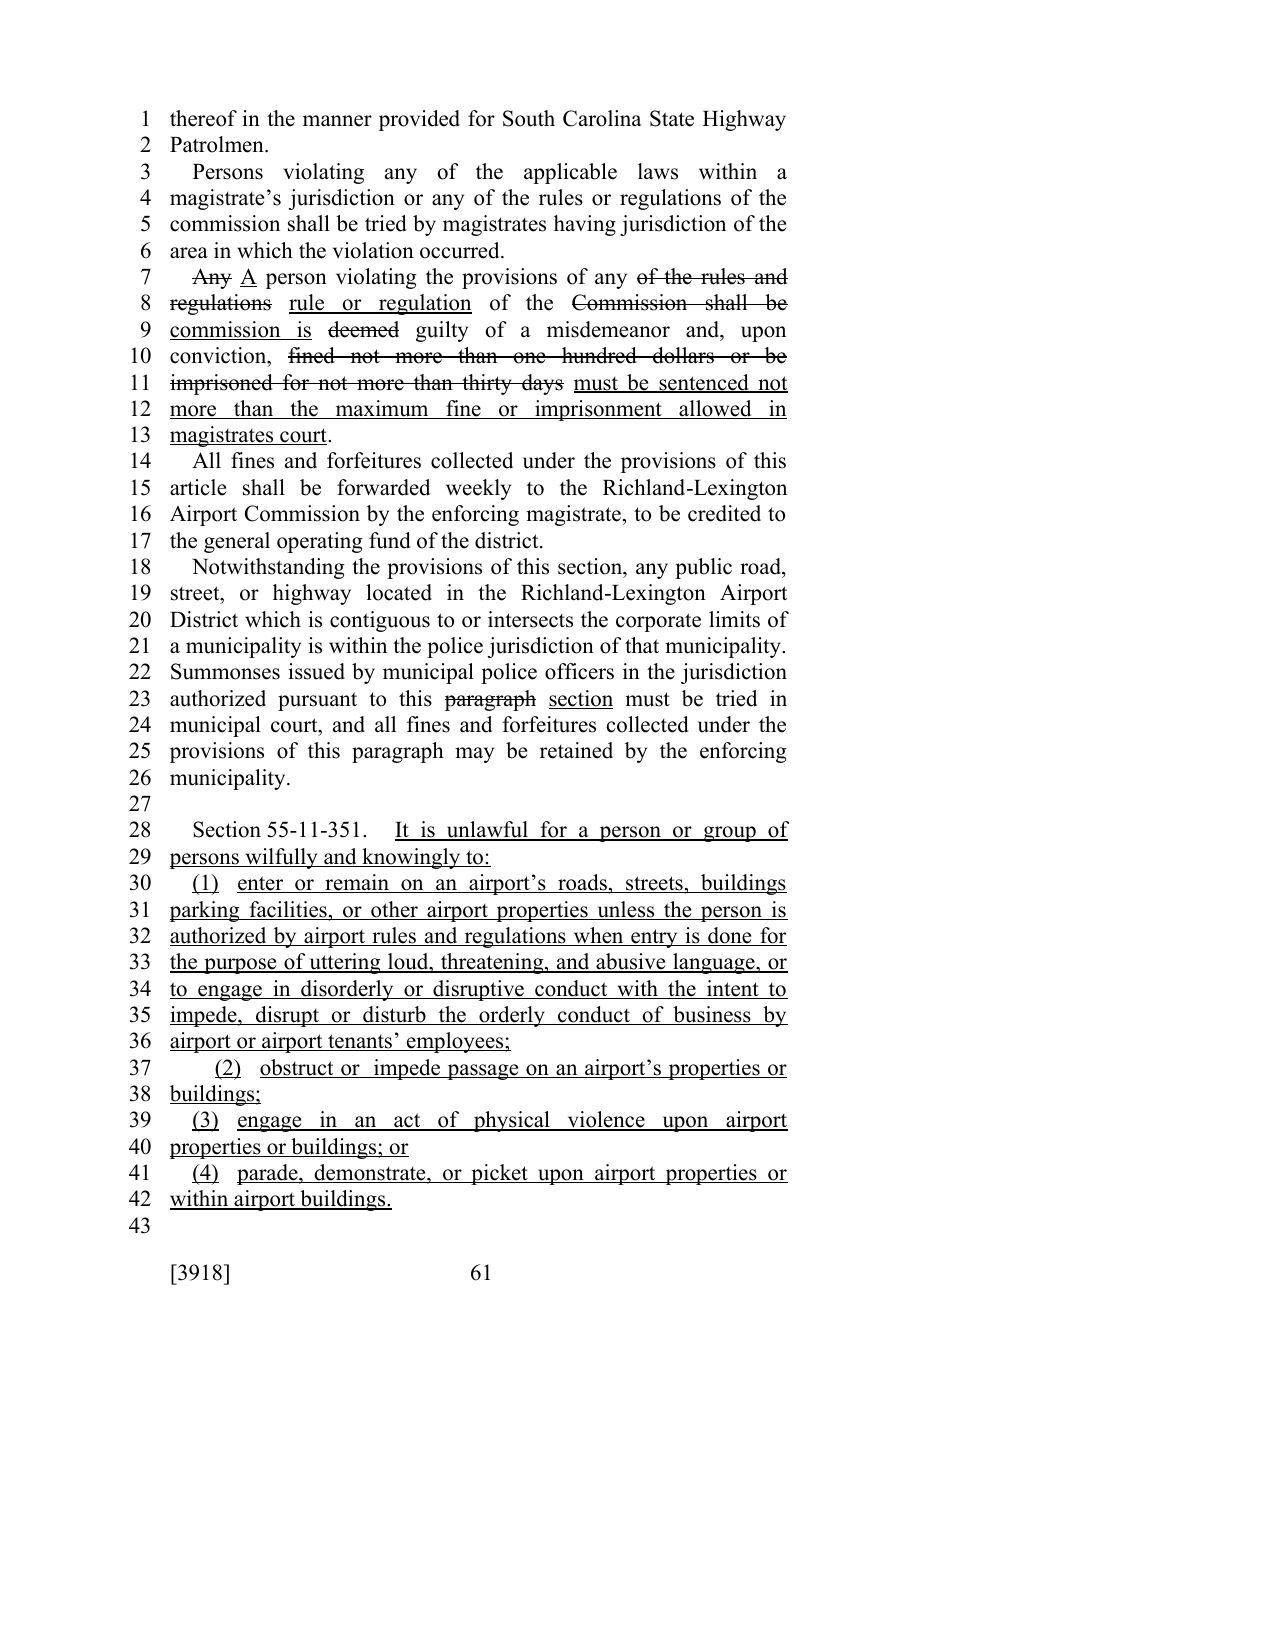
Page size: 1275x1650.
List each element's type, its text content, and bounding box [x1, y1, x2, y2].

text All fines and forfeitures collected under the provisions of this article shall be forwarded weekly to the Richland-Lexington Airport Commission by the enforcing magistrate, to be credited to the general operating fund of the district. [169, 448, 787, 553]
text Section 55-11-351. It is unlawful for a person or group of persons wilfully and knowingly to: [169, 817, 787, 869]
text (4) parade, demonstrate, or picket upon airport properties or within airport buildings. [169, 1159, 787, 1212]
text Any A person violating the provisions of any of the rules and regulations rule or regulation of the Commission shall be commission is deemed guilty of a misdemeanor and, upon conviction, fined not more than one hundred dollars or be imprisoned for not more than thirty days must be sentenced not more than the maximum fine or imprisonment allowed in magistrates court. [169, 263, 787, 418]
text (2) obstruct or impede passage on an airport’s properties or buildings; [169, 1054, 787, 1106]
text Persons violating any of the applicable laws within a magistrate’s jurisdiction or any of the rules or regulations of the commission shall be tried by magistrates having jurisdiction of the area in which the violation occurred. [169, 158, 787, 263]
text (1) enter or remain on an airport’s roads, streets, buildings parking facilities, or other airport properties unless the person is authorized by airport rules and regulations when entry is done for the purpose of uttering loud, threatening, and abusive language, or to engage in disorderly or disruptive conduct with the intent to impede, disrupt or disturb the orderly conduct of business by airport or airport tenants’ employees; [169, 869, 787, 919]
text Notwithstanding the provisions of this section, any public road, street, or highway located in the Richland-Lexington Airport District which is contiguous to or intersects the corporate limits of a municipality is within the police jurisdiction of that municipality. Summonses issued by municipal police officers in the jurisdiction authorized pursuant to this paragraph section must be tried in municipal court, and all fines and forfeitures collected under the provisions of this paragraph may be retained by the enforcing municipality. [169, 553, 787, 790]
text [169, 105, 787, 158]
text (3) engage in an act of physical violence upon airport properties or buildings; or [169, 1106, 787, 1159]
